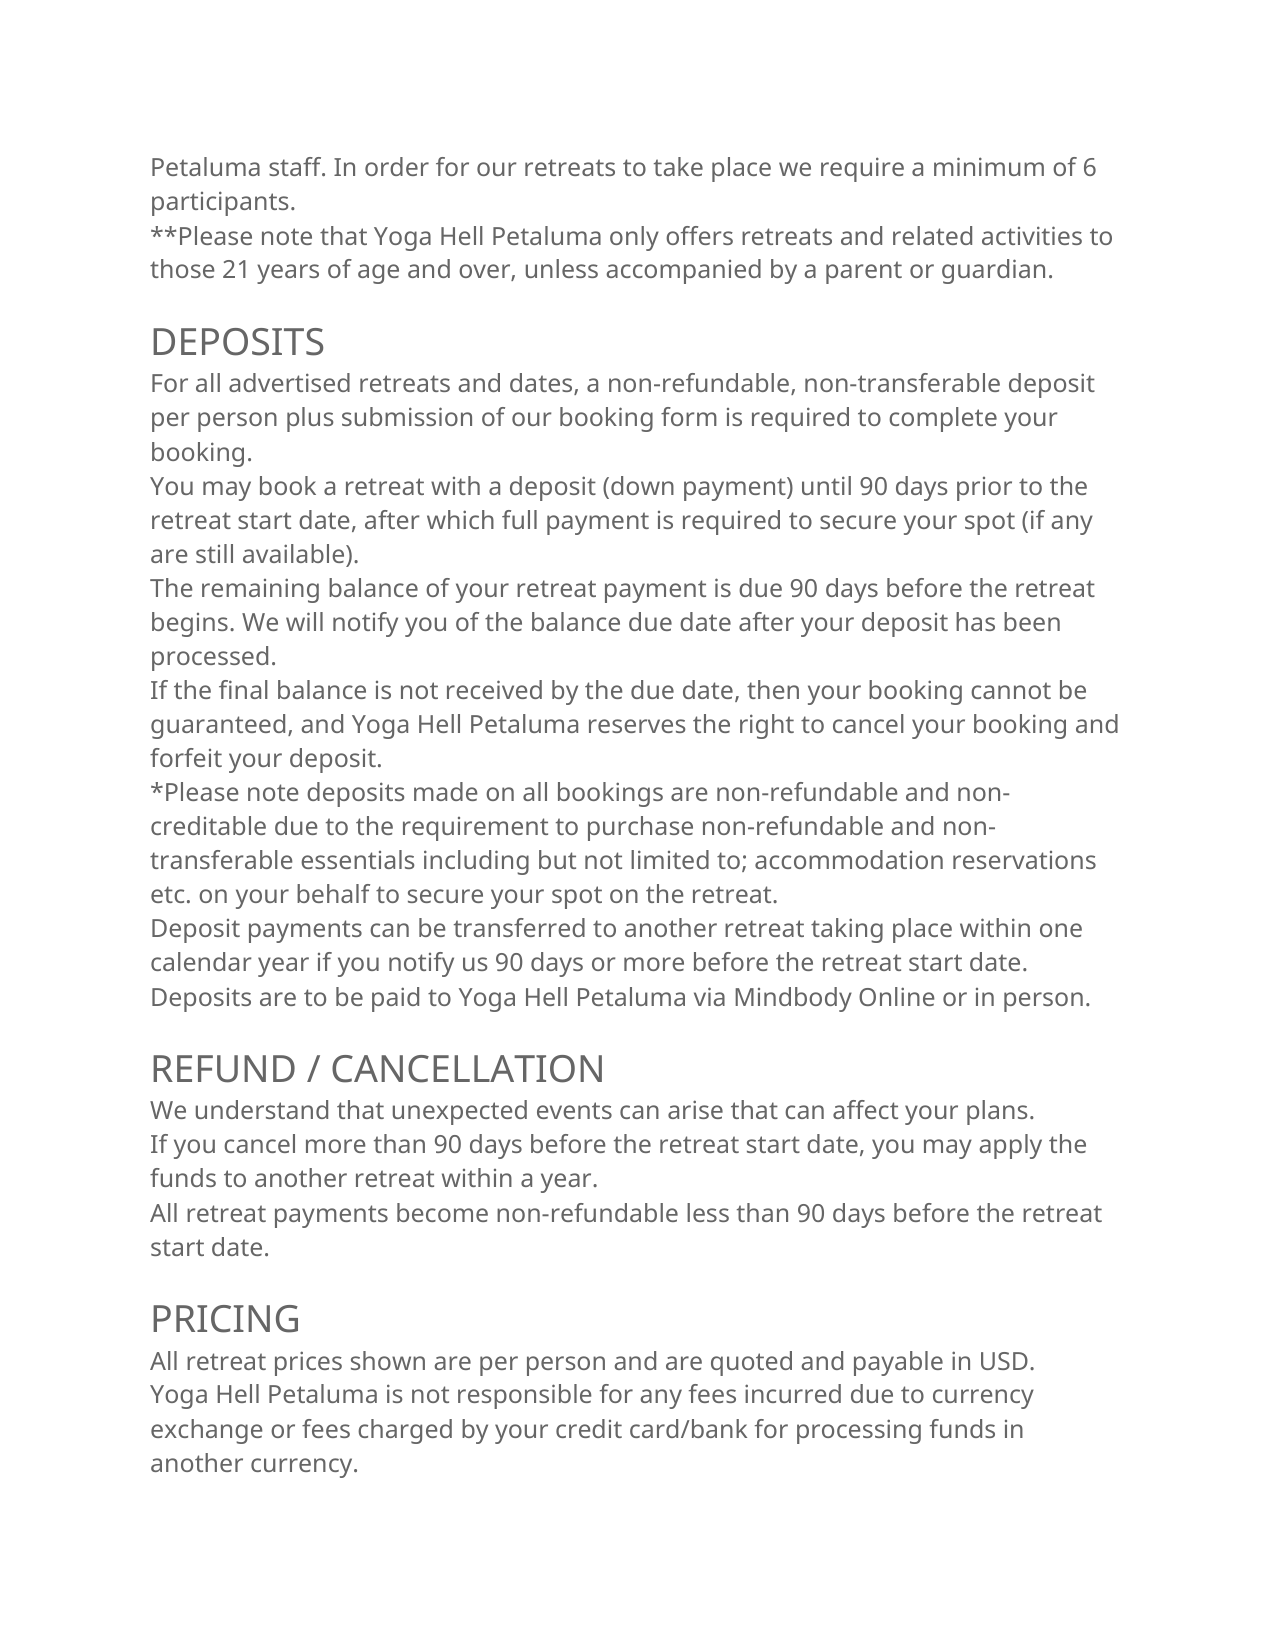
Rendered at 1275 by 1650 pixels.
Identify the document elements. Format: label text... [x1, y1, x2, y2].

text You may book a retreat with a deposit (down payment) until 90 days prior to the retreat start date, after which full payment is required to secure your spot (if any are still available). [150, 468, 1125, 570]
text If the final balance is not received by the due date, then your booking cannot be guaranteed, and Yoga Hell Petaluma reserves the right to cancel your booking and forfeit your deposit. [150, 673, 1125, 775]
text DEPOSITS [150, 315, 1125, 366]
text Deposits are to be paid to Yoga Hell Petaluma via Mindbody Online or in person. [150, 979, 1125, 1013]
text All retreat payments become non-refundable less than 90 days before the retreat start date. [150, 1195, 1125, 1263]
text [150, 150, 1125, 218]
text PRICING [150, 1292, 1125, 1343]
text If you cancel more than 90 days before the retreat start date, you may apply the funds to another retreat within a year. [150, 1127, 1125, 1195]
text The remaining balance of your retreat payment is due 90 days before the retreat begins. We will notify you of the balance due date after your deposit has been processed. [150, 570, 1125, 673]
text REFUND / CANCELLATION [150, 1042, 1125, 1093]
text *Please note deposits made on all bookings are non-refundable and non-creditable due to the requirement to purchase non-refundable and non-transferable essentials including but not limited to; accommodation reservations etc. on your behalf to secure your spot on the retreat. [150, 775, 1125, 911]
text **Please note that Yoga Hell Petaluma only offers retreats and related activities to those 21 years of age and over, unless accompanied by a parent or guardian. [150, 218, 1125, 286]
text Yoga Hell Petaluma is not responsible for any fees incurred due to currency exchange or fees charged by your credit card/bank for processing funds in another currency. [150, 1377, 1125, 1479]
text Deposit payments can be transferred to another retreat taking place within one calendar year if you notify us 90 days or more before the retreat start date. [150, 911, 1125, 979]
text All retreat prices shown are per person and are quoted and payable in USD. [150, 1343, 1125, 1377]
text For all advertised retreats and dates, a non-refundable, non-transferable deposit per person plus submission of our booking form is required to complete your booking. [150, 366, 1125, 468]
text We understand that unexpected events can arise that can affect your plans. [150, 1093, 1125, 1127]
